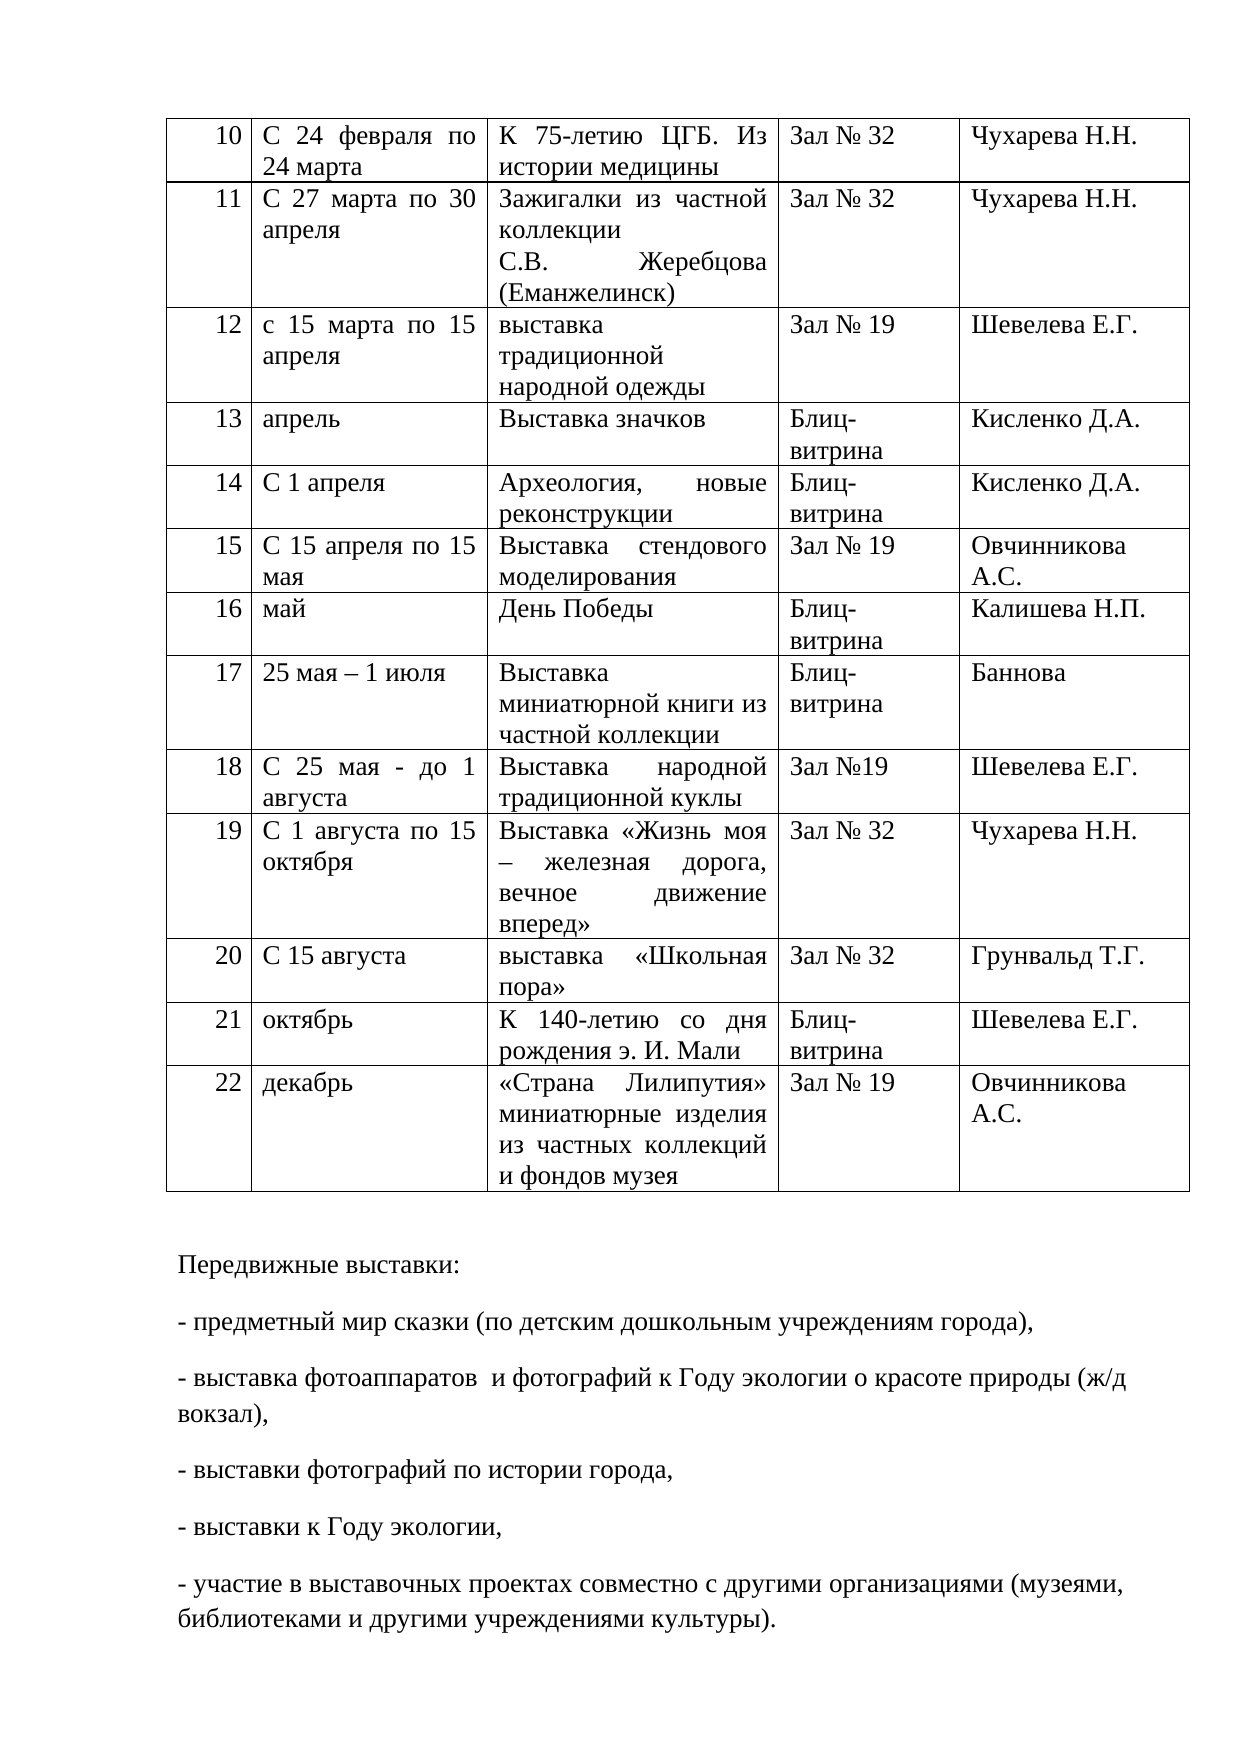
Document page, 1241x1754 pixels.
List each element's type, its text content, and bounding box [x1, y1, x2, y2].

table_cell Шевелева Е.Г. [960, 1003, 1189, 1065]
table_cell С 15 апреля по 15 мая [252, 529, 487, 592]
table_cell [167, 308, 251, 402]
table_cell Чухарева Н.Н. [960, 119, 1189, 181]
table_cell К 75-летию ЦГБ. Из истории медицины [488, 119, 778, 181]
table_cell Зал № 32 [779, 183, 959, 307]
table_cell май [252, 593, 487, 655]
table_cell С 24 февраля по 24 марта [252, 119, 487, 181]
text - выставки фотографий по истории города, [177, 1454, 1152, 1485]
table_cell Блиц-витрина [779, 466, 959, 528]
table_cell Блиц-витрина [779, 403, 959, 465]
text - участие в выставочных проектах совместно с другими организациями (музеями, библиотеками и другими учреждениями культуры). [177, 1567, 1152, 1634]
table_cell Баннова [960, 656, 1189, 749]
table_cell Кисленко Д.А. [960, 466, 1189, 528]
table_cell С 25 мая - до 1 августа [252, 750, 487, 813]
text Передвижные выставки: [177, 1248, 1152, 1279]
table_cell апрель [252, 403, 487, 465]
table_cell [167, 119, 251, 181]
table_cell Выставка значков [488, 403, 778, 465]
table_cell [167, 939, 251, 1002]
table_cell [167, 1003, 251, 1065]
table_cell Археология, новые реконструкции [488, 466, 778, 528]
table_cell Калишева Н.П. [960, 593, 1189, 655]
table_cell 25 мая – 1 июля [252, 656, 487, 749]
table_cell с 15 марта по 15 апреля [252, 308, 487, 402]
table_cell День Победы [488, 593, 778, 655]
table_cell Овчинникова А.С. [960, 529, 1189, 592]
table_cell [167, 183, 251, 307]
table_cell [167, 750, 251, 813]
table_cell С 15 августа [252, 939, 487, 1002]
table_cell Выставка «Жизнь моя – железная дорога, вечное движение вперед» [488, 814, 778, 938]
table_cell декабрь [252, 1066, 487, 1191]
table_cell Шевелева Е.Г. [960, 308, 1189, 402]
table_cell [167, 814, 251, 938]
table_cell Зал № 32 [779, 939, 959, 1002]
table_cell Блиц-витрина [779, 1003, 959, 1065]
table_cell Зал №19 [779, 750, 959, 813]
table_cell Овчинникова А.С. [960, 1066, 1189, 1191]
text - предметный мир сказки (по детским дошкольным учреждениям города), [177, 1305, 1152, 1336]
table_cell Зал № 32 [779, 814, 959, 938]
table_cell Выставка стендового моделирования [488, 529, 778, 592]
table_cell С 1 августа по 15 октября [252, 814, 487, 938]
table_cell Выставка народной традиционной куклы [488, 750, 778, 813]
table_cell выставка «Школьная пора» [488, 939, 778, 1002]
table_cell Зал № 32 [779, 119, 959, 181]
table_cell [167, 403, 251, 465]
table_cell [167, 656, 251, 749]
table_cell С 1 апреля [252, 466, 487, 528]
table_cell Грунвальд Т.Г. [960, 939, 1189, 1002]
table_cell Чухарева Н.Н. [960, 183, 1189, 307]
table_cell [167, 466, 251, 528]
text - выставки к Году экологии, [177, 1510, 1152, 1541]
table_cell [167, 529, 251, 592]
table_cell Зал № 19 [779, 1066, 959, 1191]
table_cell Зал № 19 [779, 529, 959, 592]
table_cell Зал № 19 [779, 308, 959, 402]
table_cell Блиц-витрина [779, 593, 959, 655]
table_cell Чухарева Н.Н. [960, 814, 1189, 938]
table_cell [167, 1066, 251, 1191]
table_cell октябрь [252, 1003, 487, 1065]
table_cell [167, 593, 251, 655]
table_cell Блиц-витрина [779, 656, 959, 749]
table_cell выставка традиционной народной одежды [488, 308, 778, 402]
table_cell Кисленко Д.А. [960, 403, 1189, 465]
table_cell К 140-летию со дня рождения э. И. Мали [488, 1003, 778, 1065]
table_cell С 27 марта по 30 апреля [252, 183, 487, 307]
table_cell «Страна Лилипутия» миниатюрные изделия из частных коллекций и фондов музея [488, 1066, 778, 1191]
table_cell Зажигалки из частной коллекции С.В. Жеребцова (Еманжелинск) [488, 183, 778, 307]
text - выставка фотоаппаратов и фотографий к Году экологии о красоте природы (ж/д вокзал), [177, 1361, 1152, 1428]
table_cell Выставка миниатюрной книги из частной коллекции [488, 656, 778, 749]
table_cell Шевелева Е.Г. [960, 750, 1189, 813]
